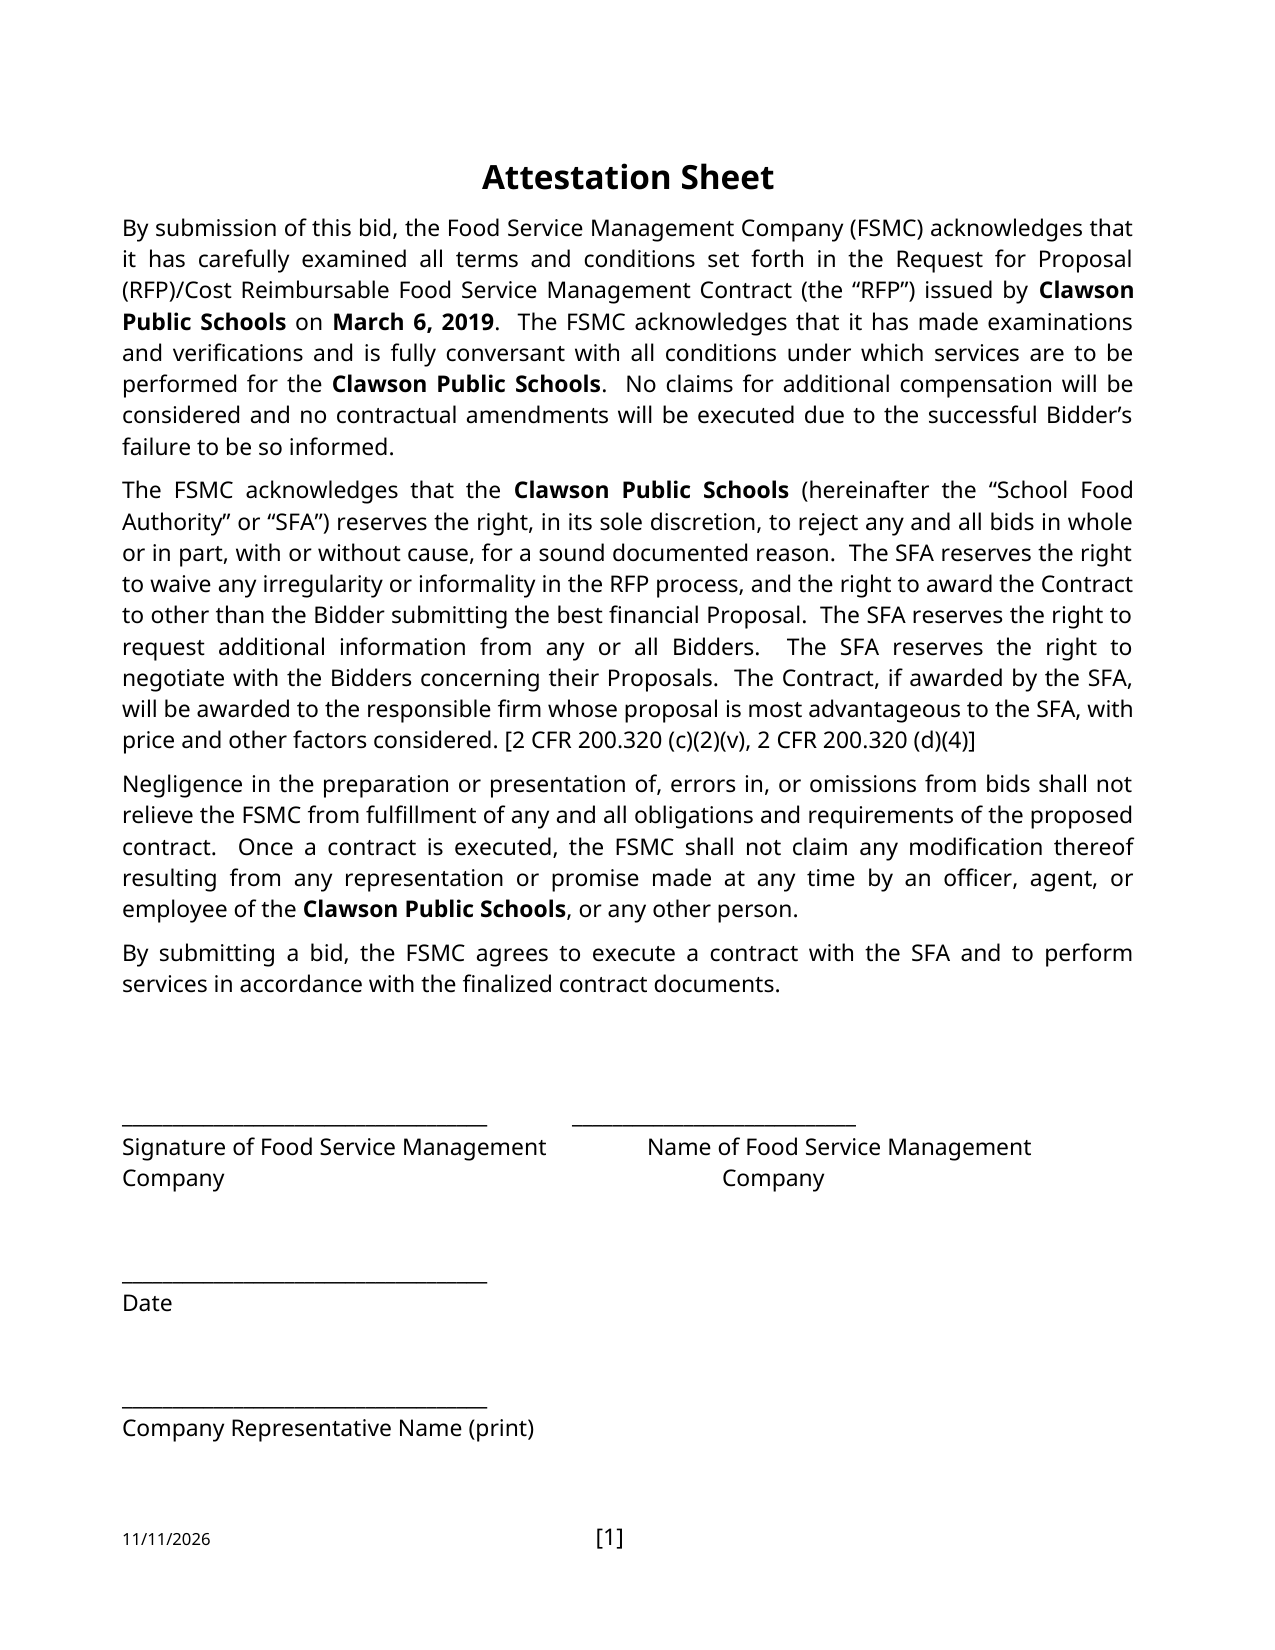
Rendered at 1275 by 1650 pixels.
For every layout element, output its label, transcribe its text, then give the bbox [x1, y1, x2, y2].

text Negligence in the preparation or presentation of, errors in, or omissions from bids shall not relieve the FSMC from fulfillment of any and all obligations and requirements of the proposed contract. Once a contract is executed, the FSMC shall not claim any modification thereof resulting from any representation or promise made at any time by an officer, agent, or employee of the Clawson Public Schools, or any other person. [122, 768, 1134, 924]
text ____________________________________ ____________________________ [122, 1099, 1134, 1130]
text The FSMC acknowledges that the Clawson Public Schools (hereinafter the “School Food Authority” or “SFA”) reserves the right, in its sole discretion, to reject any and all bids in whole or in part, with or without cause, for a sound documented reason. The SFA reserves the right to waive any irregularity or informality in the RFP process, and the right to award the Contract to other than the Bidder submitting the best financial Proposal. The SFA reserves the right to request additional information from any or all Bidders. The SFA reserves the right to negotiate with the Bidders concerning their Proposals. The Contract, if awarded by the SFA, will be awarded to the responsible firm whose proposal is most advantageous to the SFA, with price and other factors considered. [2 CFR 200.320 (c)(2)(v), 2 CFR 200.320 (d)(4)] [122, 474, 1134, 755]
text By submitting a bid, the FSMC agrees to execute a contract with the SFA and to perform services in accordance with the finalized contract documents. [122, 937, 1134, 999]
text ____________________________________ [122, 1255, 1134, 1287]
subtitle Attestation Sheet [122, 154, 1134, 199]
text Signature of Food Service Management Name of Food Service Management [122, 1130, 1134, 1162]
text ____________________________________ [122, 1380, 1134, 1412]
text Company Representative Name (print) [122, 1412, 1134, 1443]
text Date [122, 1287, 1134, 1318]
text Company Company [122, 1162, 1134, 1193]
text By submission of this bid, the Food Service Management Company (FSMC) acknowledges that it has carefully examined all terms and conditions set forth in the Request for Proposal (RFP)/Cost Reimbursable Food Service Management Contract (the “RFP”) issued by Clawson Public Schools on March 6, 2019. The FSMC acknowledges that it has made examinations and verifications and is fully conversant with all conditions under which services are to be performed for the Clawson Public Schools. No claims for additional compensation will be considered and no contractual amendments will be executed due to the successful Bidder’s failure to be so informed. [122, 212, 1134, 462]
